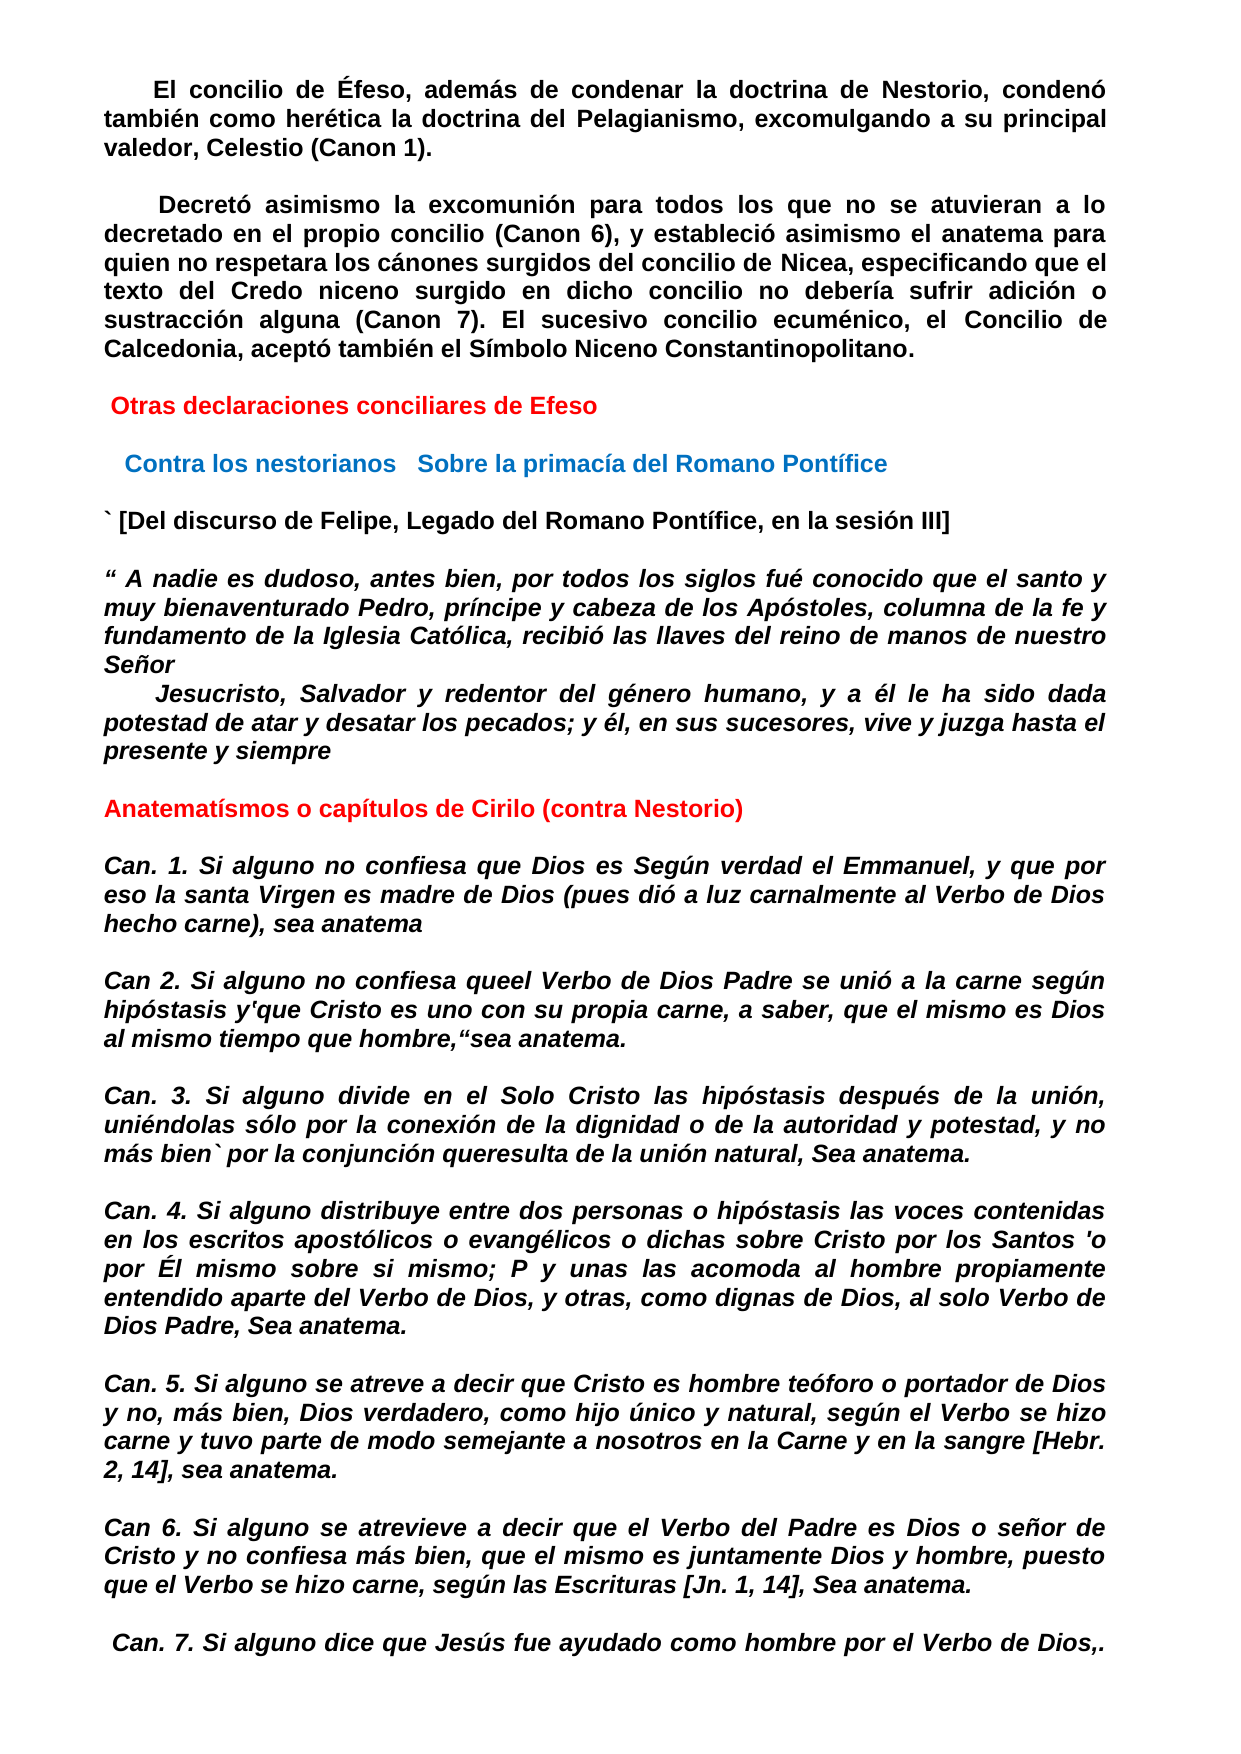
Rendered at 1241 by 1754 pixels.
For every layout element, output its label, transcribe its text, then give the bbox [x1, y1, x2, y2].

text El concilio de Éfeso, además de condenar la doctrina de Nestorio, condenó también como herética la doctrina del Pelagianismo, excomulgando a su principal valedor, Celestio (Canon 1). [103, 75, 1107, 161]
text Can. 4. Si alguno distribuye entre dos personas o hipóstasis las voces contenidas en los escritos apostólicos o evangélicos o dichas sobre Cristo por los Santos 'o por Él mismo sobre si mismo; P y unas las acomoda al hombre propiamente entendido aparte del Verbo de Dios, y otras, como dignas de Dios, al solo Verbo de Dios Padre, Sea anatema. [103, 1196, 1107, 1340]
text Can. 1. Si alguno no confiesa que Dios es Según verdad el Emmanuel, y que por eso la santa Virgen es madre de Dios (pues dió a luz carnalmente al Verbo de Dios hecho carne), sea anatema [103, 851, 1107, 937]
text Decretó asimismo la excomunión para todos los que no se atuvieran a lo decretado en el propio concilio (Canon 6), y estableció asimismo el anatema para quien no respetara los cánones surgidos del concilio de Nicea, especificando que el texto del Credo niceno surgido en dicho concilio no debería sufrir adición o sustracción alguna (Canon 7). El sucesivo concilio ecuménico, el Concilio de Calcedonia, aceptó también el Símbolo Niceno Constantinopolitano. [103, 190, 1107, 362]
text Otras declaraciones conciliares de Efeso [103, 391, 1107, 420]
text “ A nadie es dudoso, antes bien, por todos los siglos fué conocido que el santo y muy bienaventurado Pedro, príncipe y cabeza de los Apóstoles, columna de la fe y fundamento de la Iglesia Católica, recibió las llaves del reino de manos de nuestro Señor [103, 564, 1107, 679]
text Anatematísmos o capítulos de Cirilo (contra Nestorio) [103, 794, 1107, 822]
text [103, 1627, 1107, 1656]
text ` [Del discurso de Felipe, Legado del Romano Pontífice, en la sesión III] [103, 506, 1107, 535]
text Can 2. Si alguno no confiesa queel Verbo de Dios Padre se unió a la carne según hipóstasis y‛que Cristo es uno con su propia carne, a saber, que el mismo es Dios al mismo tiempo que hombre,“sea anatema. [103, 966, 1107, 1052]
text Can 6. Si alguno se atrevieve a decir que el Verbo del Padre es Dios o señor de Cristo y no confiesa más bien, que el mismo es juntamente Dios y hombre, puesto que el Verbo se hizo carne, según las Escrituras [Jn. 1, 14], Sea anatema. [103, 1512, 1107, 1599]
text Contra los nestorianos Sobre la primacía del Romano Pontífice [103, 449, 1107, 477]
text Can. 3. Si alguno divide en el Solo Cristo las hipóstasis después de la unión, uniéndolas sólo por la conexión de la dignidad o de la autoridad y potestad, y no más bien` por la conjunción queresulta de la unión natural, Sea anatema. [103, 1081, 1107, 1167]
text Can. 5. Si alguno se atreve a decir que Cristo es hombre teóforo o portador de Dios y no, más bien, Dios verdadero, como hijo único y natural, según el Verbo se hizo carne y tuvo parte de modo semejante a nosotros en la Carne y en la sangre [Hebr. 2, 14], sea anatema. [103, 1369, 1107, 1484]
text Jesucristo, Salvador y redentor del género humano, y a él le ha sido dada potestad de atar y desatar los pecados; y él, en sus sucesores, vive y juzga hasta el presente y siempre [103, 679, 1107, 765]
